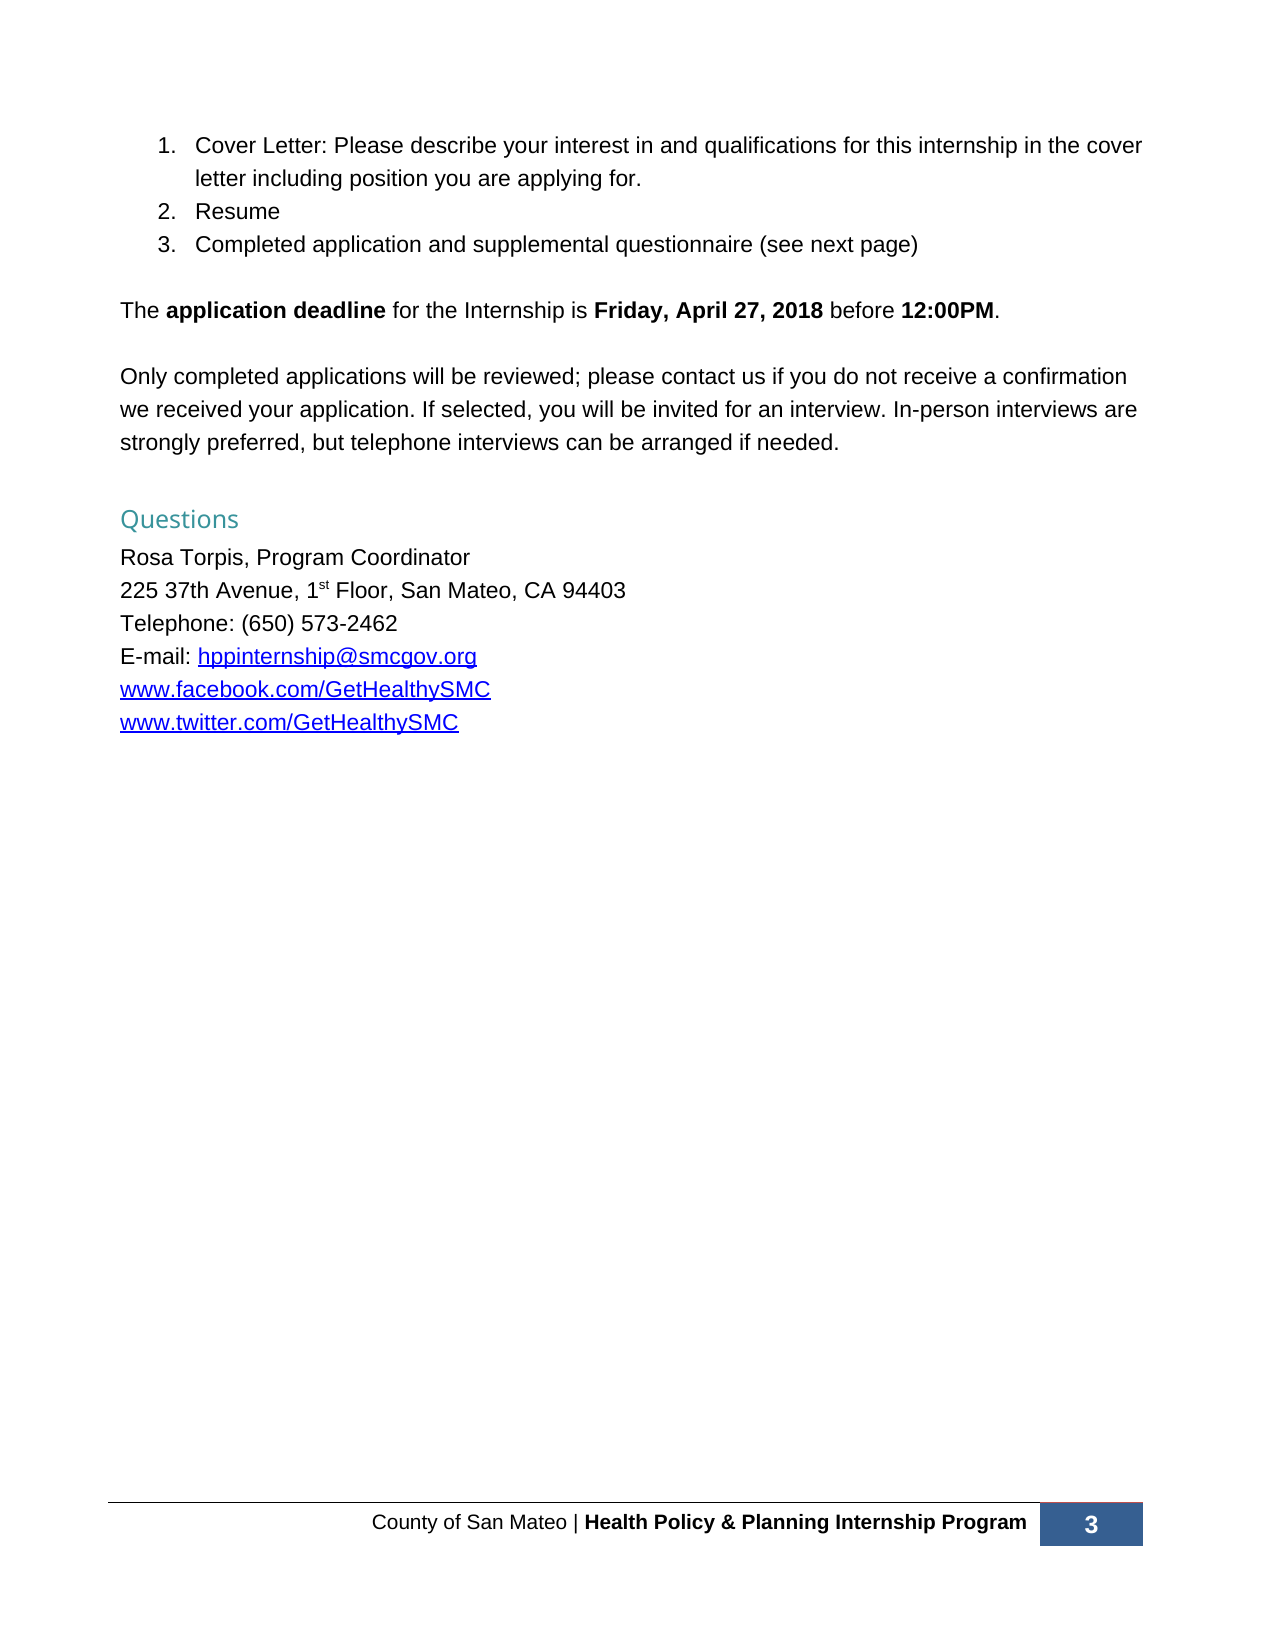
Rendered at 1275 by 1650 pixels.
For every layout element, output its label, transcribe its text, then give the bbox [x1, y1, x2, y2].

text www.twitter.com/GetHealthySMC [120, 708, 1155, 735]
text The application deadline for the Internship is Friday, April 27, 2018 before 12:00PM. [120, 297, 1155, 323]
text Questions [120, 501, 1155, 535]
text Rosa Torpis, Program Coordinator [120, 544, 1155, 570]
text E-mail: hppinternship@smcgov.org [120, 643, 1155, 669]
list Completed application and supplemental questionnaire (see next page) [157, 231, 1155, 258]
text Only completed applications will be reviewed; please contact us if you do not receive a confirmation we received your application. If selected, you will be invited for an interview. In-person interviews are strongly preferred, but telephone interviews can be arranged if needed. [120, 363, 1155, 455]
text www.facebook.com/GetHealthySMC [120, 676, 1155, 702]
text 225 37th Avenue, 1st Floor, San Mateo, CA 94403 [120, 577, 1155, 603]
list Cover Letter: Please describe your interest in and qualifications for this internship in the cover letter including position you are applying for. [157, 132, 1155, 192]
text Telephone: (650) 573-2462 [120, 610, 1155, 636]
list Resume [157, 198, 1155, 225]
